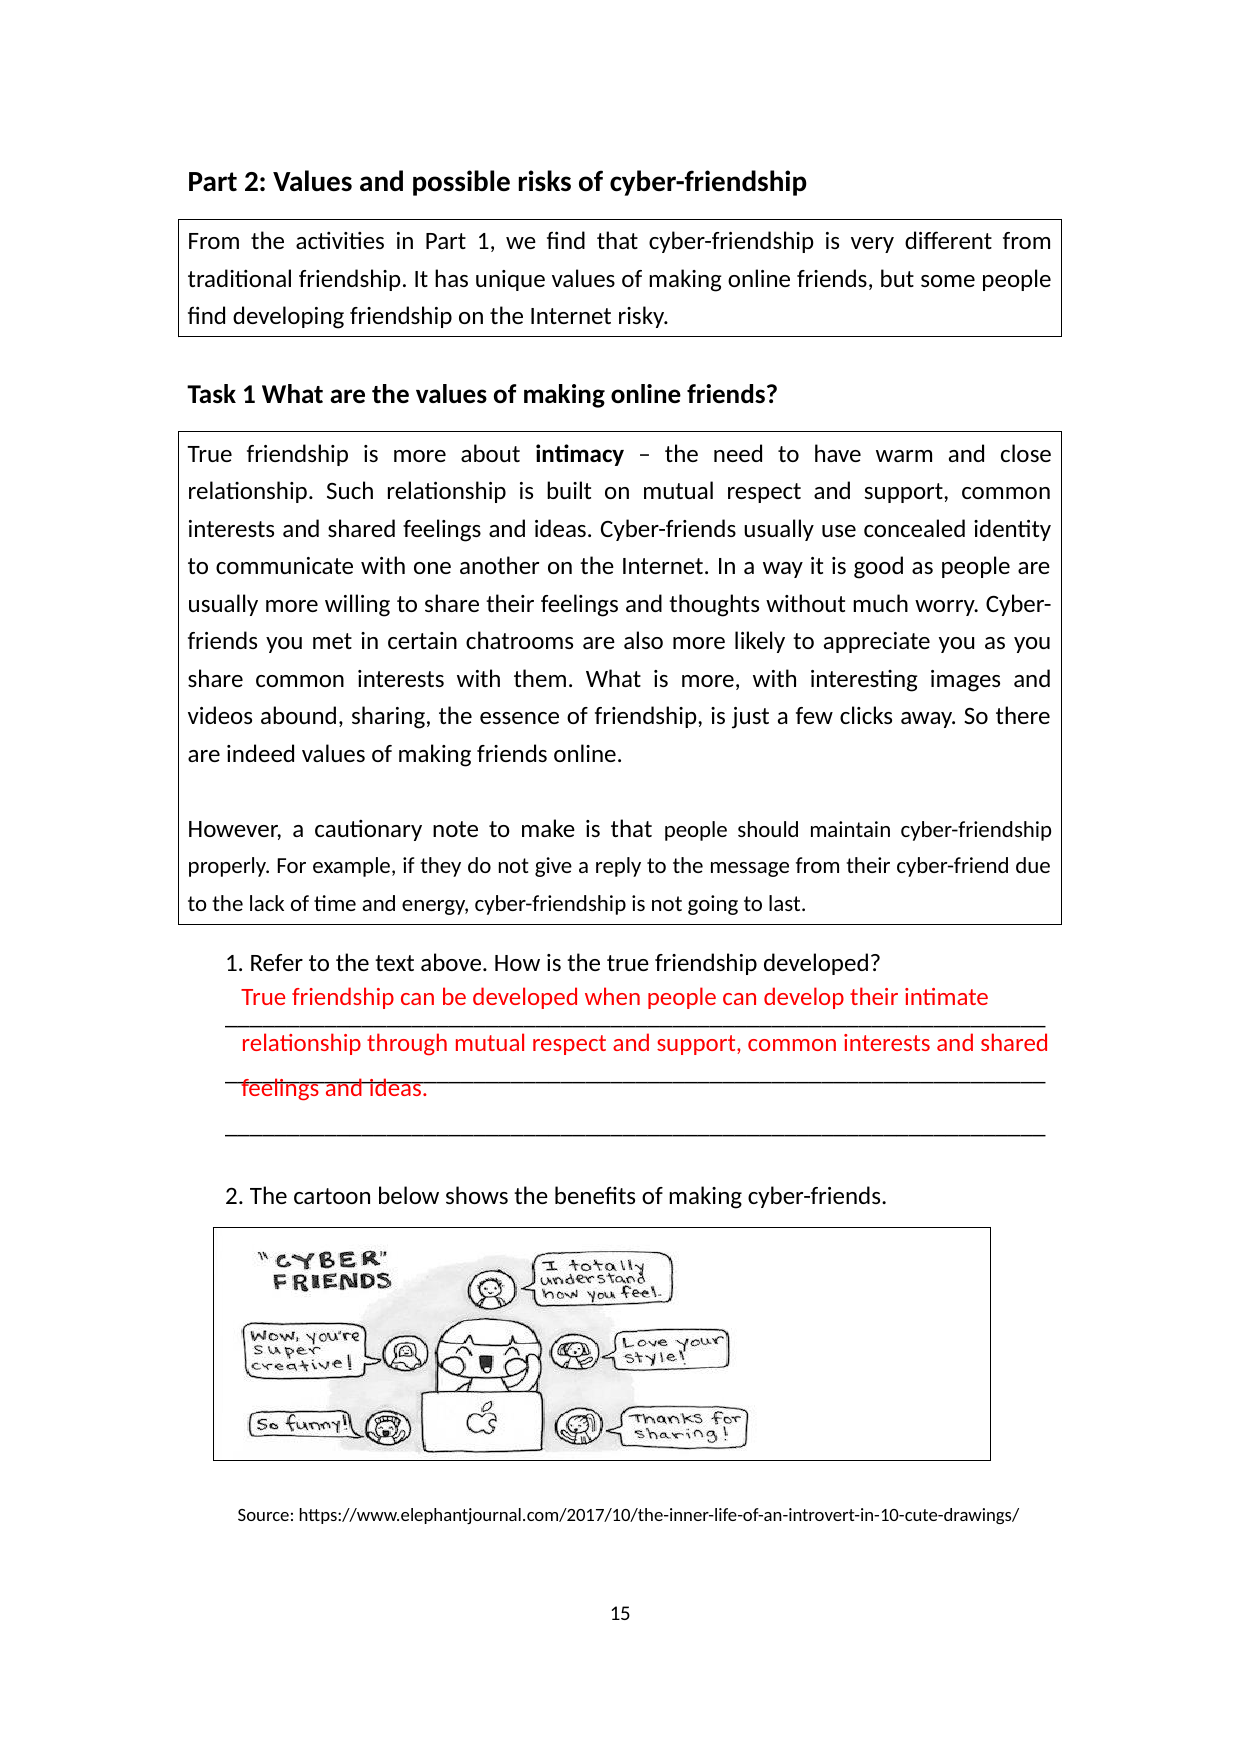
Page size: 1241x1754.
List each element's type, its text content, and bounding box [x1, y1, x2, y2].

text True friendship is more about intimacy – the need to have warm and close relationship. Such relationship is built on mutual respect and support, common interests and shared feelings and ideas. Cyber-friends usually use concealed identity to communicate with one another on the Internet. In a way it is good as people are usually more willing to share their feelings and thoughts without much worry. Cyber-friends you met in certain chatrooms are also more likely to appreciate you as you share common interests with them. What is more, with interesting images and videos abound, sharing, the essence of friendship, is just a few clicks away. So there are indeed values of making friends online. [179, 432, 1061, 772]
text From the activities in Part 1, we find that cyber-friendship is very different from traditional friendship. It has unique values of making online friends, but some people find developing friendship on the Internet risky. [179, 220, 1061, 336]
list __________________________________________________________________ [225, 1105, 1053, 1143]
list ____________________________________________________________________________________________________________________________________ [225, 996, 1053, 1090]
list 1. Refer to the text above. How is the true friendship developed? [225, 944, 1053, 981]
picture [214, 1228, 989, 1459]
text Part 2: Values and possible risks of cyber-friendship [187, 162, 1053, 200]
list 2. The cartoon below shows the benefits of making cyber-friends. [225, 1177, 1053, 1214]
text However, a cautionary note to make is that people should maintain cyber-friendship properly. For example, if they do not give a reply to the message from their cyber-friend due to the lack of time and energy, cyber-friendship is not going to last. [179, 806, 1061, 924]
text Task 1 What are the values of making online friends? [187, 375, 1053, 412]
